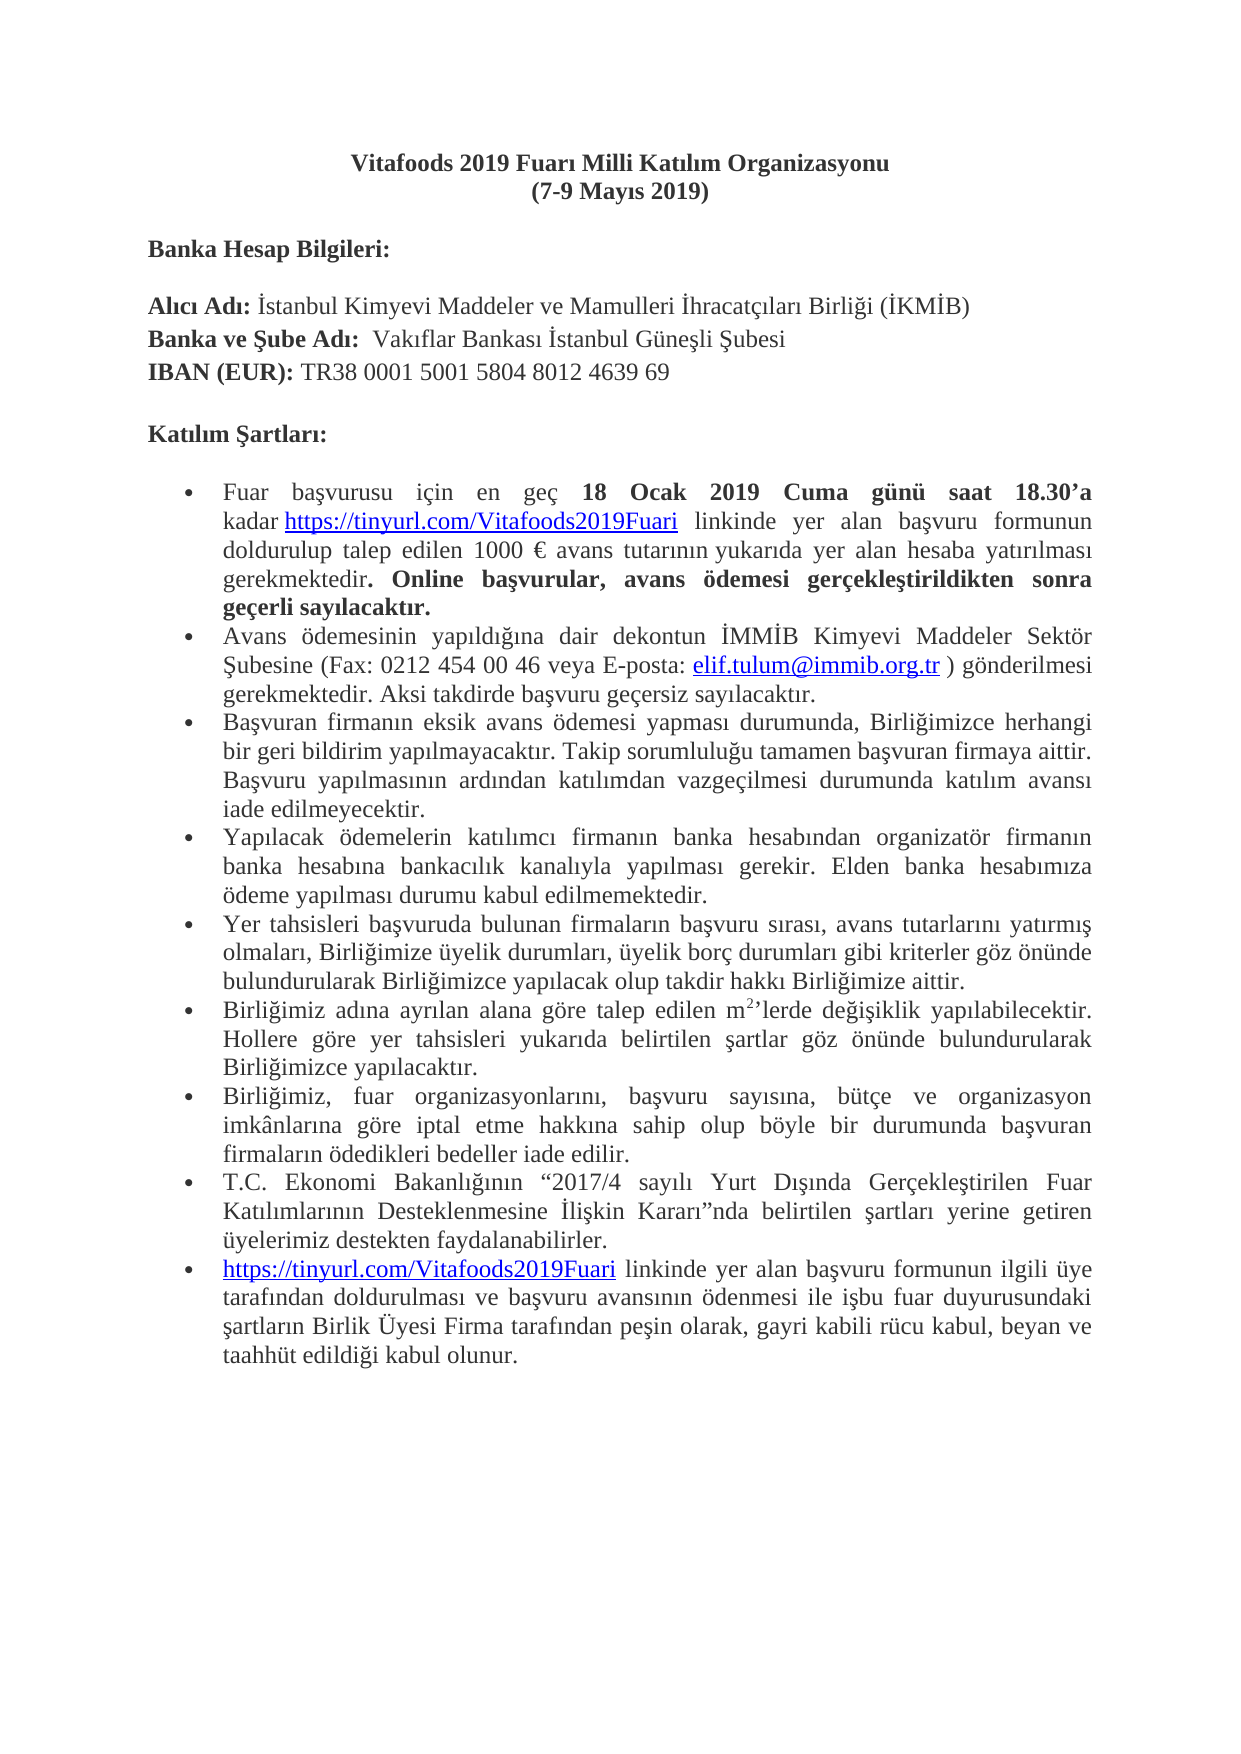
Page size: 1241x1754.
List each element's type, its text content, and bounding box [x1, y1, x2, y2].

list https://tinyurl.com/Vitafoods2019Fuari linkinde yer alan başvuru formunun ilgili üye tarafından doldurulması ve başvuru avansının ödenmesi ile işbu fuar duyurusundaki şartların Birlik Üyesi Firma tarafından peşin olarak, gayri kabili rücu kabul, beyan ve taahhüt edildiği kabul olunur. [185, 1254, 1093, 1369]
list Fuar başvurusu için en geç 18 Ocak 2019 Cuma günü saat 18.30’a kadar https://tinyurl.com/Vitafoods2019Fuari linkinde yer alan başvuru formunun doldurulup talep edilen 1000 € avans tutarının yukarıda yer alan hesaba yatırılması gerekmektedir. Online başvurular, avans ödemesi gerçekleştirildikten sonra geçerli sayılacaktır. [185, 477, 1093, 621]
text Alıcı Adı: İstanbul Kimyevi Maddeler ve Mamulleri İhracatçıları Birliği (İKMİB) [148, 291, 1093, 320]
list Birliğimiz adına ayrılan alana göre talep edilen m2’lerde değişiklik yapılabilecektir. Hollere göre yer tahsisleri yukarıda belirtilen şartlar göz önünde bulundurularak Birliğimizce yapılacaktır. [185, 995, 1093, 1081]
list Başvuran firmanın eksik avans ödemesi yapması durumunda, Birliğimizce herhangi bir geri bildirim yapılmayacaktır. Takip sorumluluğu tamamen başvuran firmaya aittir. Başvuru yapılmasının ardından katılımdan vazgeçilmesi durumunda katılım avansı iade edilmeyecektir. [185, 707, 1093, 822]
text IBAN (EUR): TR38 0001 5001 5804 8012 4639 69 [148, 357, 1093, 386]
list Yapılacak ödemelerin katılımcı firmanın banka hesabından organizatör firmanın banka hesabına bankacılık kanalıyla yapılması gerekir. Elden banka hesabımıza ödeme yapılması durumu kabul edilmemektedir. [185, 822, 1093, 909]
text (7-9 Mayıs 2019) [148, 176, 1093, 205]
list Yer tahsisleri başvuruda bulunan firmaların başvuru sırası, avans tutarlarını yatırmış olmaları, Birliğimize üyelik durumları, üyelik borç durumları gibi kriterler göz önünde bulundurularak Birliğimizce yapılacak olup takdir hakkı Birliğimize aittir. [185, 909, 1093, 995]
list T.C. Ekonomi Bakanlığının “2017/4 sayılı Yurt Dışında Gerçekleştirilen Fuar Katılımlarının Desteklenmesine İlişkin Kararı”nda belirtilen şartları yerine getiren üyelerimiz destekten faydalanabilirler. [185, 1167, 1093, 1254]
text Katılım Şartları: [148, 419, 1093, 448]
text Banka ve Şube Adı: Vakıflar Bankası İstanbul Güneşli Şubesi [148, 324, 1093, 353]
text Vitafoods 2019 Fuarı Milli Katılım Organizasyonu [148, 148, 1093, 176]
text Banka Hesap Bilgileri: [148, 234, 1093, 263]
list Avans ödemesinin yapıldığına dair dekontun İMMİB Kimyevi Maddeler Sektör Şubesine (Fax: 0212 454 00 46 veya E-posta: elif.tulum@immib.org.tr ) gönderilmesi gerekmektedir. Aksi takdirde başvuru geçersiz sayılacaktır. [185, 621, 1093, 707]
list Birliğimiz, fuar organizasyonlarını, başvuru sayısına, bütçe ve organizasyon imkânlarına göre iptal etme hakkına sahip olup böyle bir durumunda başvuran firmaların ödedikleri bedeller iade edilir. [185, 1081, 1093, 1167]
